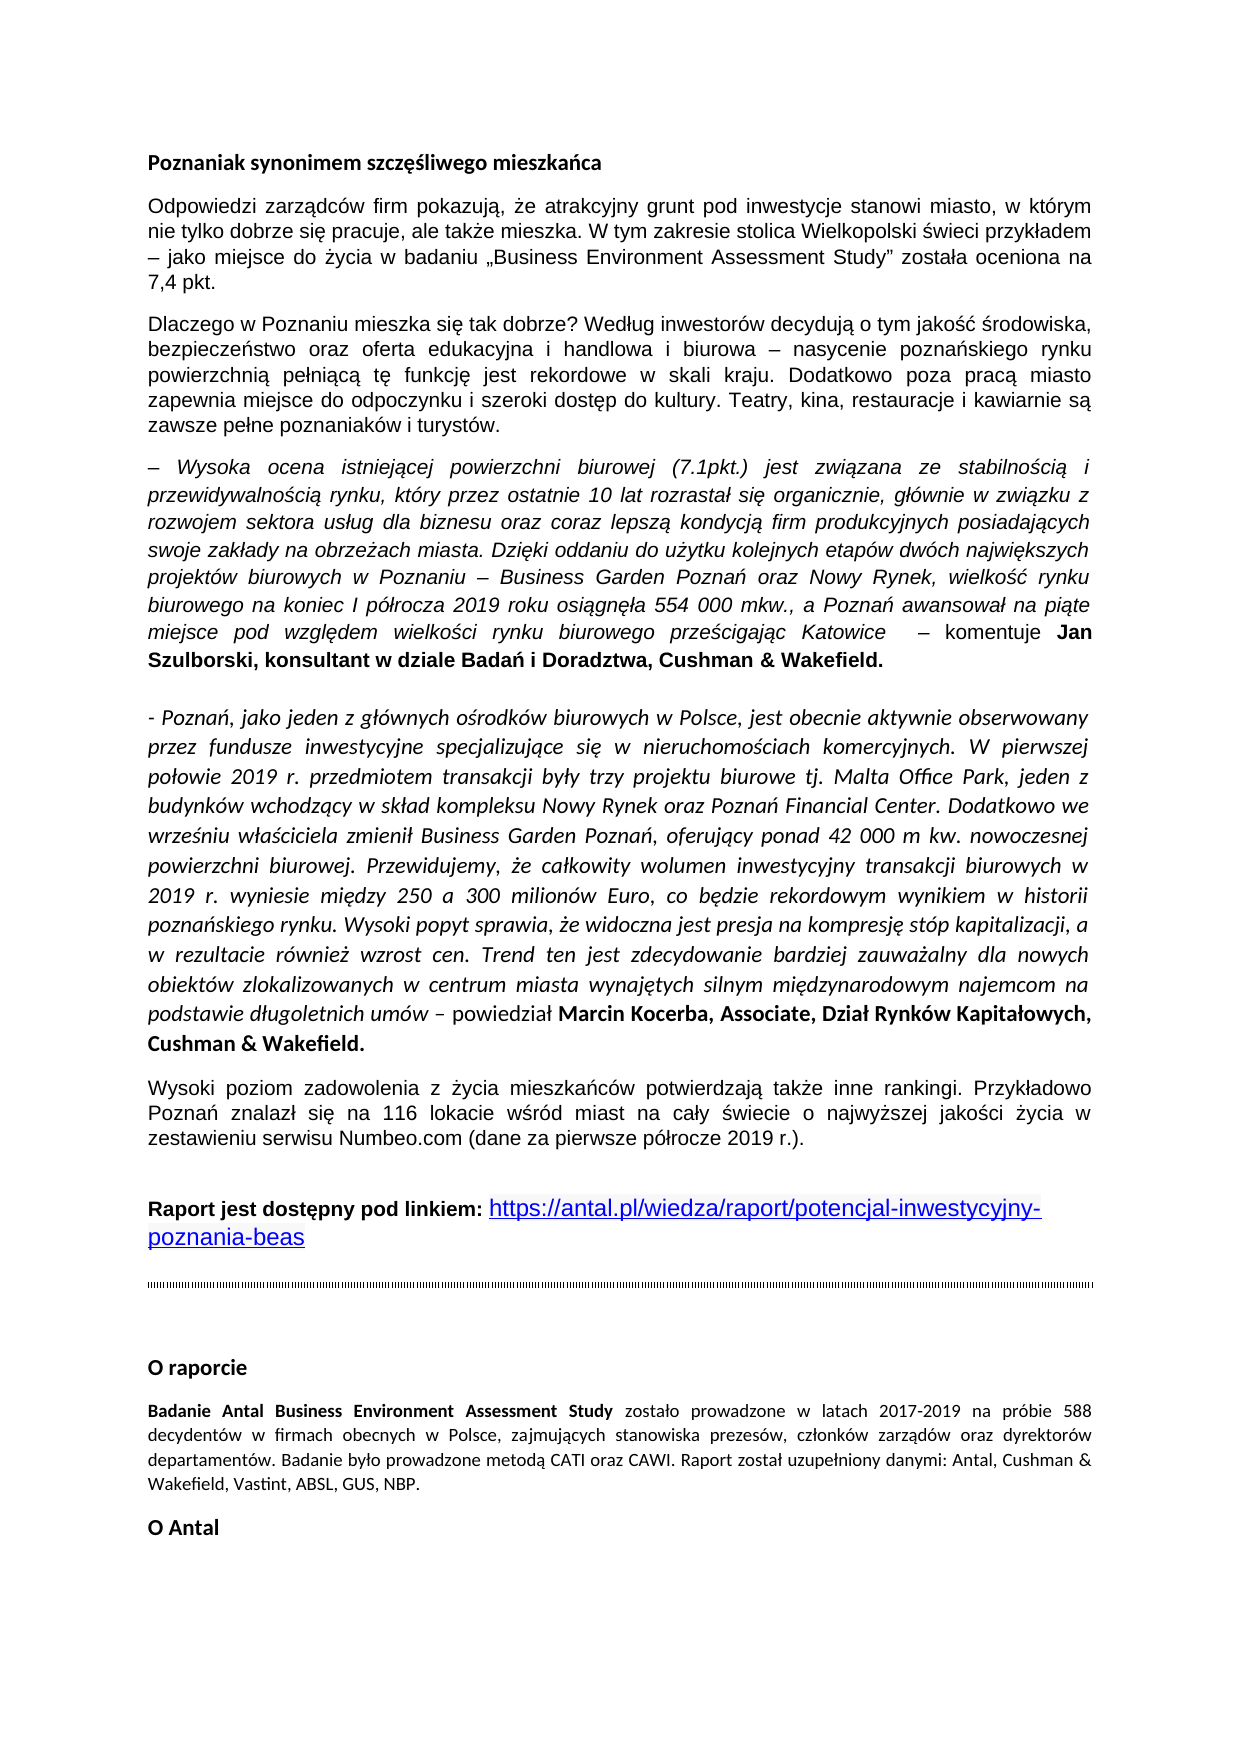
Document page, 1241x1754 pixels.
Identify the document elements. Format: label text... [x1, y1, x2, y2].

text – Wysoka ocena istniejącej powierzchni biurowej (7.1pkt.) jest związana ze stabilnością i przewidywalnością rynku, który przez ostatnie 10 lat rozrastał się organicznie, głównie w związku z rozwojem sektora usług dla biznesu oraz coraz lepszą kondycją firm produkcyjnych posiadających swoje zakłady na obrzeżach miasta. Dzięki oddaniu do użytku kolejnych etapów dwóch największych projektów biurowych w Poznaniu – Business Garden Poznań oraz Nowy Rynek, wielkość rynku biurowego na koniec I półrocza 2019 roku osiągnęła 554 000 mkw., a Poznań awansował na piąte miejsce pod względem wielkości rynku biurowego prześcigając Katowice – komentuje Jan Szulborski, konsultant w dziale Badań i Doradztwa, Cushman & Wakefield. [148, 455, 1093, 672]
text - Poznań, jako jeden z głównych ośrodków biurowych w Polsce, jest obecnie aktywnie obserwowany przez fundusze inwestycyjne specjalizujące się w nieruchomościach komercyjnych. W pierwszej połowie 2019 r. przedmiotem transakcji były trzy projektu biurowe tj. Malta Office Park, jeden z budynków wchodzący w skład kompleksu Nowy Rynek oraz Poznań Financial Center. Dodatkowo we wrześniu właściciela zmienił Business Garden Poznań, oferujący ponad 42 000 m kw. nowoczesnej powierzchni biurowej. Przewidujemy, że całkowity wolumen inwestycyjny transakcji biurowych w 2019 r. wyniesie między 250 a 300 milionów Euro, co będzie rekordowym wynikiem w historii poznańskiego rynku. Wysoki popyt sprawia, że widoczna jest presja na kompresję stóp kapitalizacji, a w rezultacie również wzrost cen. Trend ten jest zdecydowanie bardziej zauważalny dla nowych obiektów zlokalizowanych w centrum miasta wynajętych silnym międzynarodowym najemcom na podstawie długoletnich umów – powiedział Marcin Kocerba, Associate, Dział Rynków Kapitałowych, Cushman & Wakefield. [148, 703, 1093, 1057]
text Raport jest dostępny pod linkiem: https://antal.pl/wiedza/raport/potencjal-inwestycyjny-poznania-beas [148, 1193, 1093, 1250]
text Wysoki poziom zadowolenia z życia mieszkańców potwierdzają także inne rankingi. Przykładowo Poznań znalazł się na 116 lokacie wśród miast na cały świecie o najwyższej jakości życia w zestawieniu serwisu Numbeo.com (dane za pierwsze półrocze 2019 r.). [148, 1076, 1093, 1150]
text Poznaniak synonimem szczęśliwego mieszkańca [148, 148, 1093, 176]
text Odpowiedzi zarządców firm pokazują, że atrakcyjny grunt pod inwestycje stanowi miasto, w którym nie tylko dobrze się pracuje, ale także mieszka. W tym zakresie stolica Wielkopolski świeci przykładem – jako miejsce do życia w badaniu „Business Environment Assessment Study” została oceniona na 7,4 pkt. [148, 194, 1093, 294]
text O raporcie [148, 1353, 1093, 1381]
text O Antal [148, 1513, 1093, 1541]
text Dlaczego w Poznaniu mieszka się tak dobrze? Według inwestorów decydują o tym jakość środowiska, bezpieczeństwo oraz oferta edukacyjna i handlowa i biurowa – nasycenie poznańskiego rynku powierzchnią pełniącą tę funkcję jest rekordowe w skali kraju. Dodatkowo poza pracą miasto zapewnia miejsce do odpoczynku i szeroki dostęp do kultury. Teatry, kina, restauracje i kawiarnie są zawsze pełne poznaniaków i turystów. [148, 312, 1093, 437]
text Badanie Antal Business Environment Assessment Study zostało prowadzone w latach 2017-2019 na próbie 588 decydentów w firmach obecnych w Polsce, zajmujących stanowiska prezesów, członków zarządów oraz dyrektorów departamentów. Badanie było prowadzone metodą CATI oraz CAWI. Raport został uzupełniony danymi: Antal, Cushman & Wakefield, Vastint, ABSL, GUS, NBP. [148, 1399, 1093, 1495]
